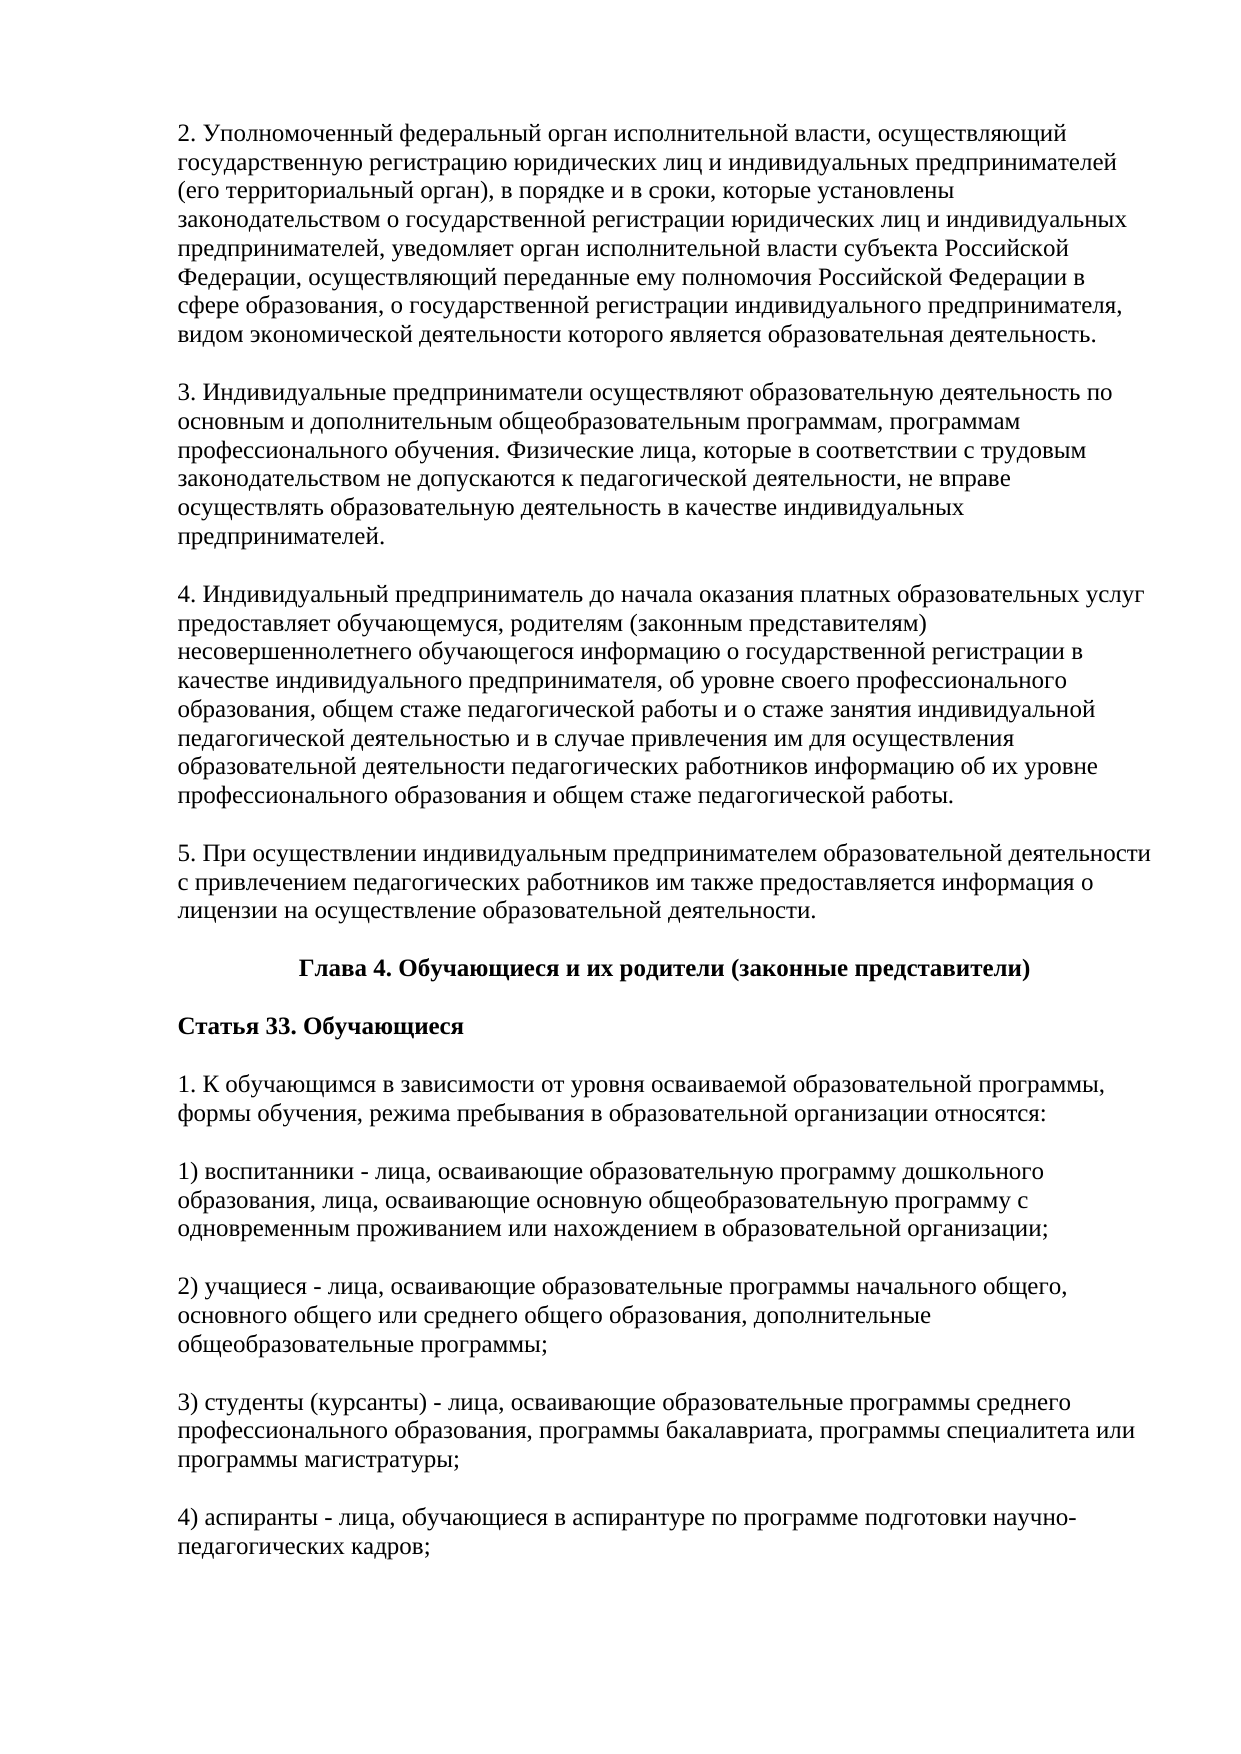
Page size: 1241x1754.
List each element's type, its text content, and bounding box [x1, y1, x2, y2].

text 4. Индивидуальный предприниматель до начала оказания платных образовательных услуг предоставляет обучающемуся, родителям (законным представителям) несовершеннолетнего обучающегося информацию о государственной регистрации в качестве индивидуального предпринимателя, об уровне своего профессионального образования, общем стаже педагогической работы и о стаже занятия индивидуальной педагогической деятельностью и в случае привлечения им для осуществления образовательной деятельности педагогических работников информацию об их уровне профессионального образования и общем стаже педагогической работы. [177, 579, 1152, 809]
text 1) воспитанники - лица, осваивающие образовательную программу дошкольного образования, лица, осваивающие основную общеобразовательную программу с одновременным проживанием или нахождением в образовательной организации; [177, 1156, 1152, 1242]
text 2) учащиеся - лица, осваивающие образовательные программы начального общего, основного общего или среднего общего образования, дополнительные общеобразовательные программы; [177, 1271, 1152, 1358]
text 3) студенты (курсанты) - лица, осваивающие образовательные программы среднего профессионального образования, программы бакалавриата, программы специалитета или программы магистратуры; [177, 1387, 1152, 1473]
text 3. Индивидуальные предприниматели осуществляют образовательную деятельность по основным и дополнительным общеобразовательным программам, программам профессионального обучения. Физические лица, которые в соответствии с трудовым законодательством не допускаются к педагогической деятельности, не вправе осуществлять образовательную деятельность в качестве индивидуальных предпринимателей. [177, 377, 1152, 550]
text Статья 33. Обучающиеся [177, 1011, 1152, 1040]
text Глава 4. Обучающиеся и их родители (законные представители) [177, 953, 1152, 982]
text 2. Уполномоченный федеральный орган исполнительной власти, осуществляющий государственную регистрацию юридических лиц и индивидуальных предпринимателей (его территориальный орган), в порядке и в сроки, которые установлены законодательством о государственной регистрации юридических лиц и индивидуальных предпринимателей, уведомляет орган исполнительной власти субъекта Российской Федерации, осуществляющий переданные ему полномочия Российской Федерации в сфере образования, о государственной регистрации индивидуального предпринимателя, видом экономической деятельности которого является образовательная деятельность. [177, 118, 1152, 348]
text 5. При осуществлении индивидуальным предпринимателем образовательной деятельности с привлечением педагогических работников им также предоставляется информация о лицензии на осуществление образовательной деятельности. [177, 838, 1152, 924]
text 1. К обучающимся в зависимости от уровня осваиваемой образовательной программы, формы обучения, режима пребывания в образовательной организации относятся: [177, 1069, 1152, 1127]
text 4) аспиранты - лица, обучающиеся в аспирантуре по программе подготовки научно-педагогических кадров; [177, 1502, 1152, 1560]
